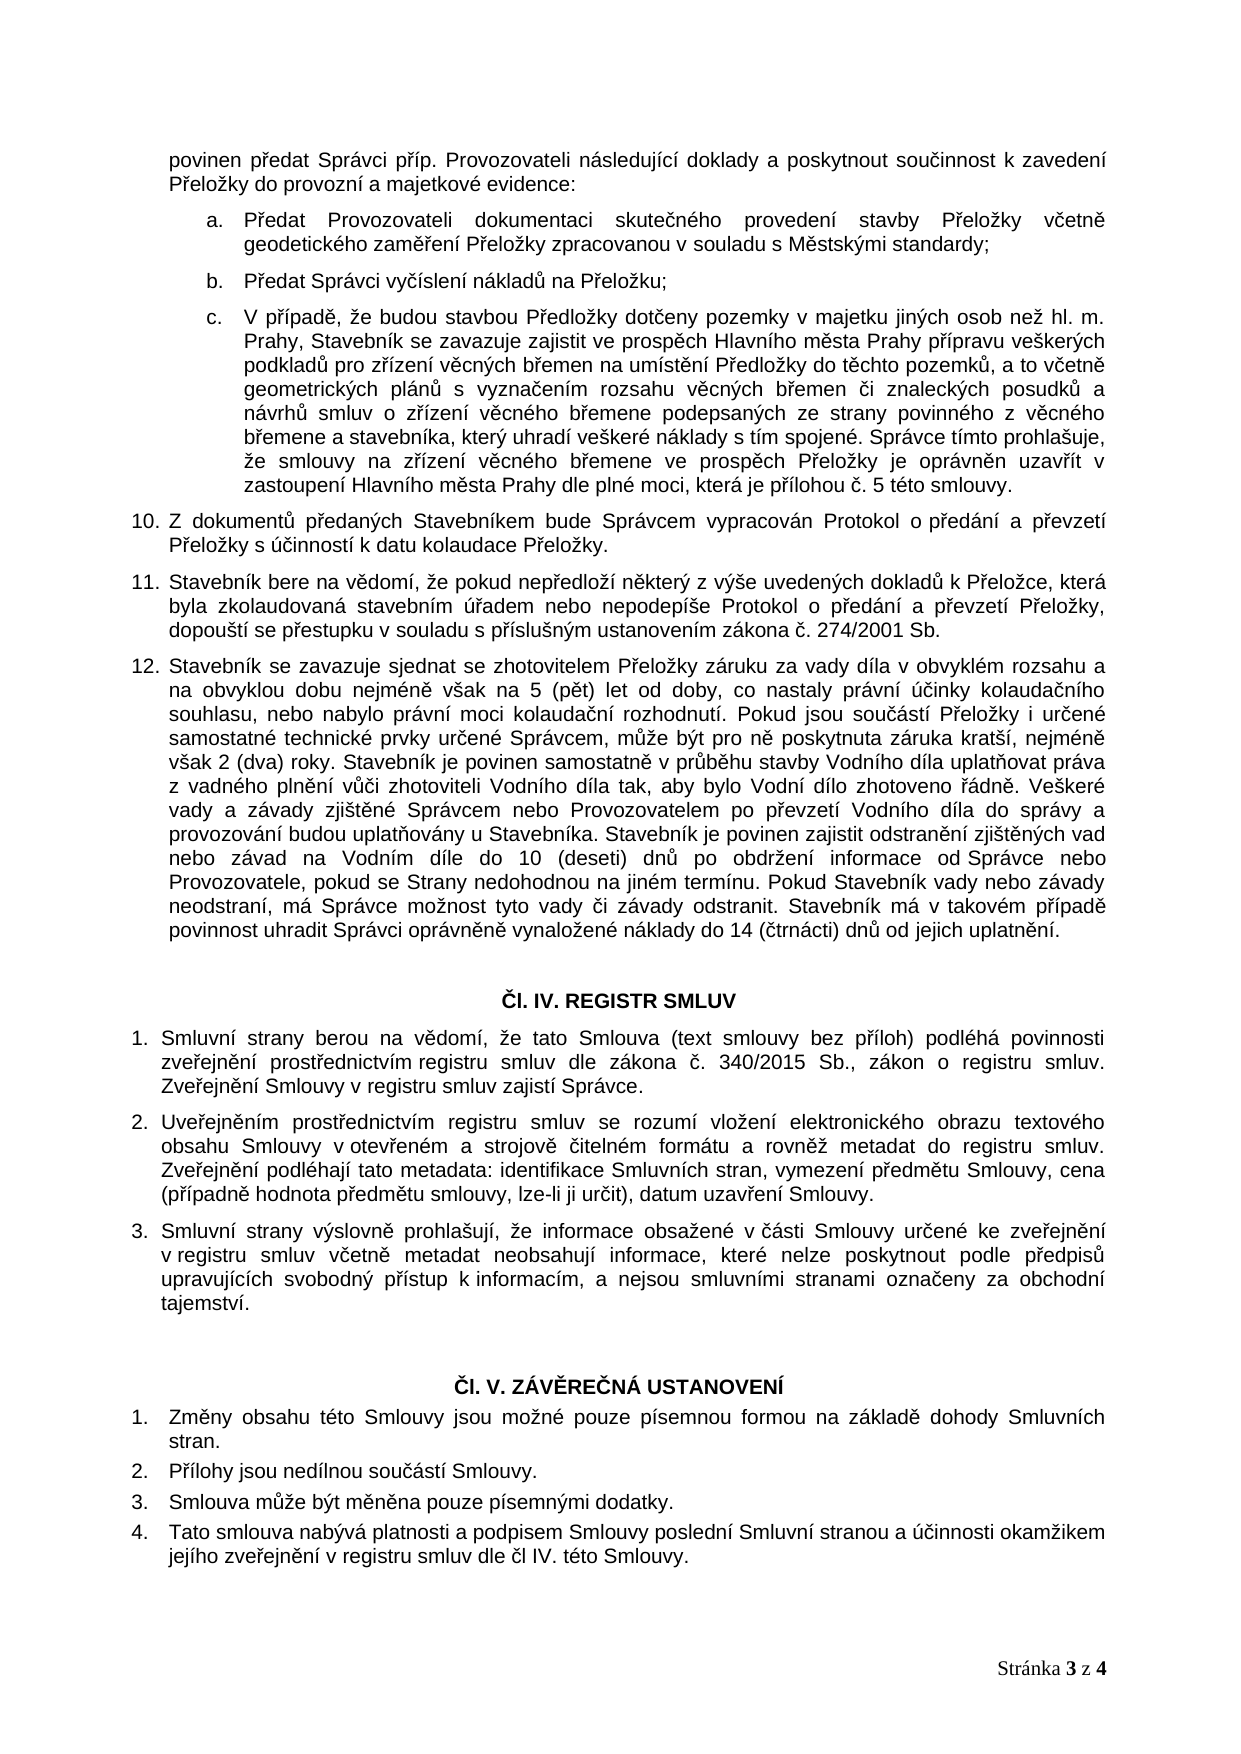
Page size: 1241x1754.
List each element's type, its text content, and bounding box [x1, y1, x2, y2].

list V případě, že budou stavbou Předložky dotčeny pozemky v majetku jiných osob než hl. m. Prahy, Stavebník se zavazuje zajistit ve prospěch Hlavního města Prahy přípravu veškerých podkladů pro zřízení věcných břemen na umístění Předložky do těchto pozemků, a to včetně geometrických plánů s vyznačením rozsahu věcných břemen či znaleckých posudků a návrhů smluv o zřízení věcného břemene podepsaných ze strany povinného z věcného břemene a stavebníka, který uhradí veškeré náklady s tím spojené. Správce tímto prohlašuje, že smlouvy na zřízení věcného břemene ve prospěch Přeložky je oprávněn uzavřít v zastoupení Hlavního města Prahy dle plné moci, která je přílohou č. 5 této smlouvy. [206, 305, 1106, 497]
subtitle Smluvní strany výslovně prohlašují, že informace obsažené v části Smlouvy určené ke zveřejnění v registru smluv včetně metadat neobsahují informace, které nelze poskytnout podle předpisů upravujících svobodný přístup k informacím, a nejsou smluvními stranami označeny za obchodní tajemství. [131, 1218, 1106, 1314]
list Změny obsahu této Smlouvy jsou možné pouze písemnou formou na základě dohody Smluvních stran. [131, 1405, 1106, 1453]
text Čl. V. ZÁVĚREČNÁ USTANOVENÍ [131, 1375, 1106, 1399]
list Stavebník bere na vědomí, že pokud nepředloží některý z výše uvedených dokladů k Přeložce, která byla zkolaudovaná stavebním úřadem nebo nepodepíše Protokol o předání a převzetí Přeložky, dopouští se přestupku v souladu s příslušným ustanovením zákona č. 274/2001 Sb. [131, 569, 1106, 641]
subtitle Uveřejněním prostřednictvím registru smluv se rozumí vložení elektronického obrazu textového obsahu Smlouvy v otevřeném a strojově čitelném formátu a rovněž metadat do registru smluv. Zveřejnění podléhají tato metadata: identifikace Smluvních stran, vymezení předmětu Smlouvy, cena (případně hodnota předmětu smlouvy, lze-li ji určit), datum uzavření Smlouvy. [131, 1110, 1106, 1206]
list Přílohy jsou nedílnou součástí Smlouvy. [131, 1459, 1106, 1483]
list Předat Provozovateli dokumentaci skutečného provedení stavby Přeložky včetně geodetického zaměření Přeložky zpracovanou v souladu s Městskými standardy; [206, 208, 1106, 256]
subtitle Smluvní strany berou na vědomí, že tato Smlouva (text smlouvy bez příloh) podléhá povinnosti zveřejnění prostřednictvím registru smluv dle zákona č. 340/2015 Sb., zákon o registru smluv. Zveřejnění Smlouvy v registru smluv zajistí Správce. [131, 1026, 1106, 1098]
list Předat Správci vyčíslení nákladů na Přeložku; [206, 268, 1106, 292]
list Z dokumentů předaných Stavebníkem bude Správcem vypracován Protokol o předání a převzetí Přeložky s účinností k datu kolaudace Přeložky. [131, 509, 1106, 557]
list Tato smlouva nabývá platnosti a podpisem Smlouvy poslední Smluvní stranou a účinnosti okamžikem jejího zveřejnění v registru smluv dle čl IV. této Smlouvy. [131, 1520, 1106, 1568]
list Stavebník se zavazuje sjednat se zhotovitelem Přeložky záruku za vady díla v obvyklém rozsahu a na obvyklou dobu nejméně však na 5 (pět) let od doby, co nastaly právní účinky kolaudačního souhlasu, nebo nabylo právní moci kolaudační rozhodnutí. Pokud jsou součástí Přeložky i určené samostatné technické prvky určené Správcem, může být pro ně poskytnuta záruka kratší, nejméně však 2 (dva) roky. Stavebník je povinen samostatně v průběhu stavby Vodního díla uplatňovat práva z vadného plnění vůči zhotoviteli Vodního díla tak, aby bylo Vodní dílo zhotoveno řádně. Veškeré vady a závady zjištěné Správcem nebo Provozovatelem po převzetí Vodního díla do správy a provozování budou uplatňovány u Stavebníka. Stavebník je povinen zajistit odstranění zjištěných vad nebo závad na Vodním díle do 10 (deseti) dnů po obdržení informace od Správce nebo Provozovatele, pokud se Strany nedohodnou na jiném termínu. Pokud Stavebník vady nebo závady neodstraní, má Správce možnost tyto vady či závady odstranit. Stavebník má v takovém případě povinnost uhradit Správci oprávněně vynaložené náklady do 14 (čtrnácti) dnů od jejich uplatnění. [131, 654, 1106, 941]
list Smlouva může být měněna pouze písemnými dodatky. [131, 1489, 1106, 1513]
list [131, 148, 1106, 196]
subtitle Čl. IV. REGISTR SMLUV [131, 989, 1106, 1013]
